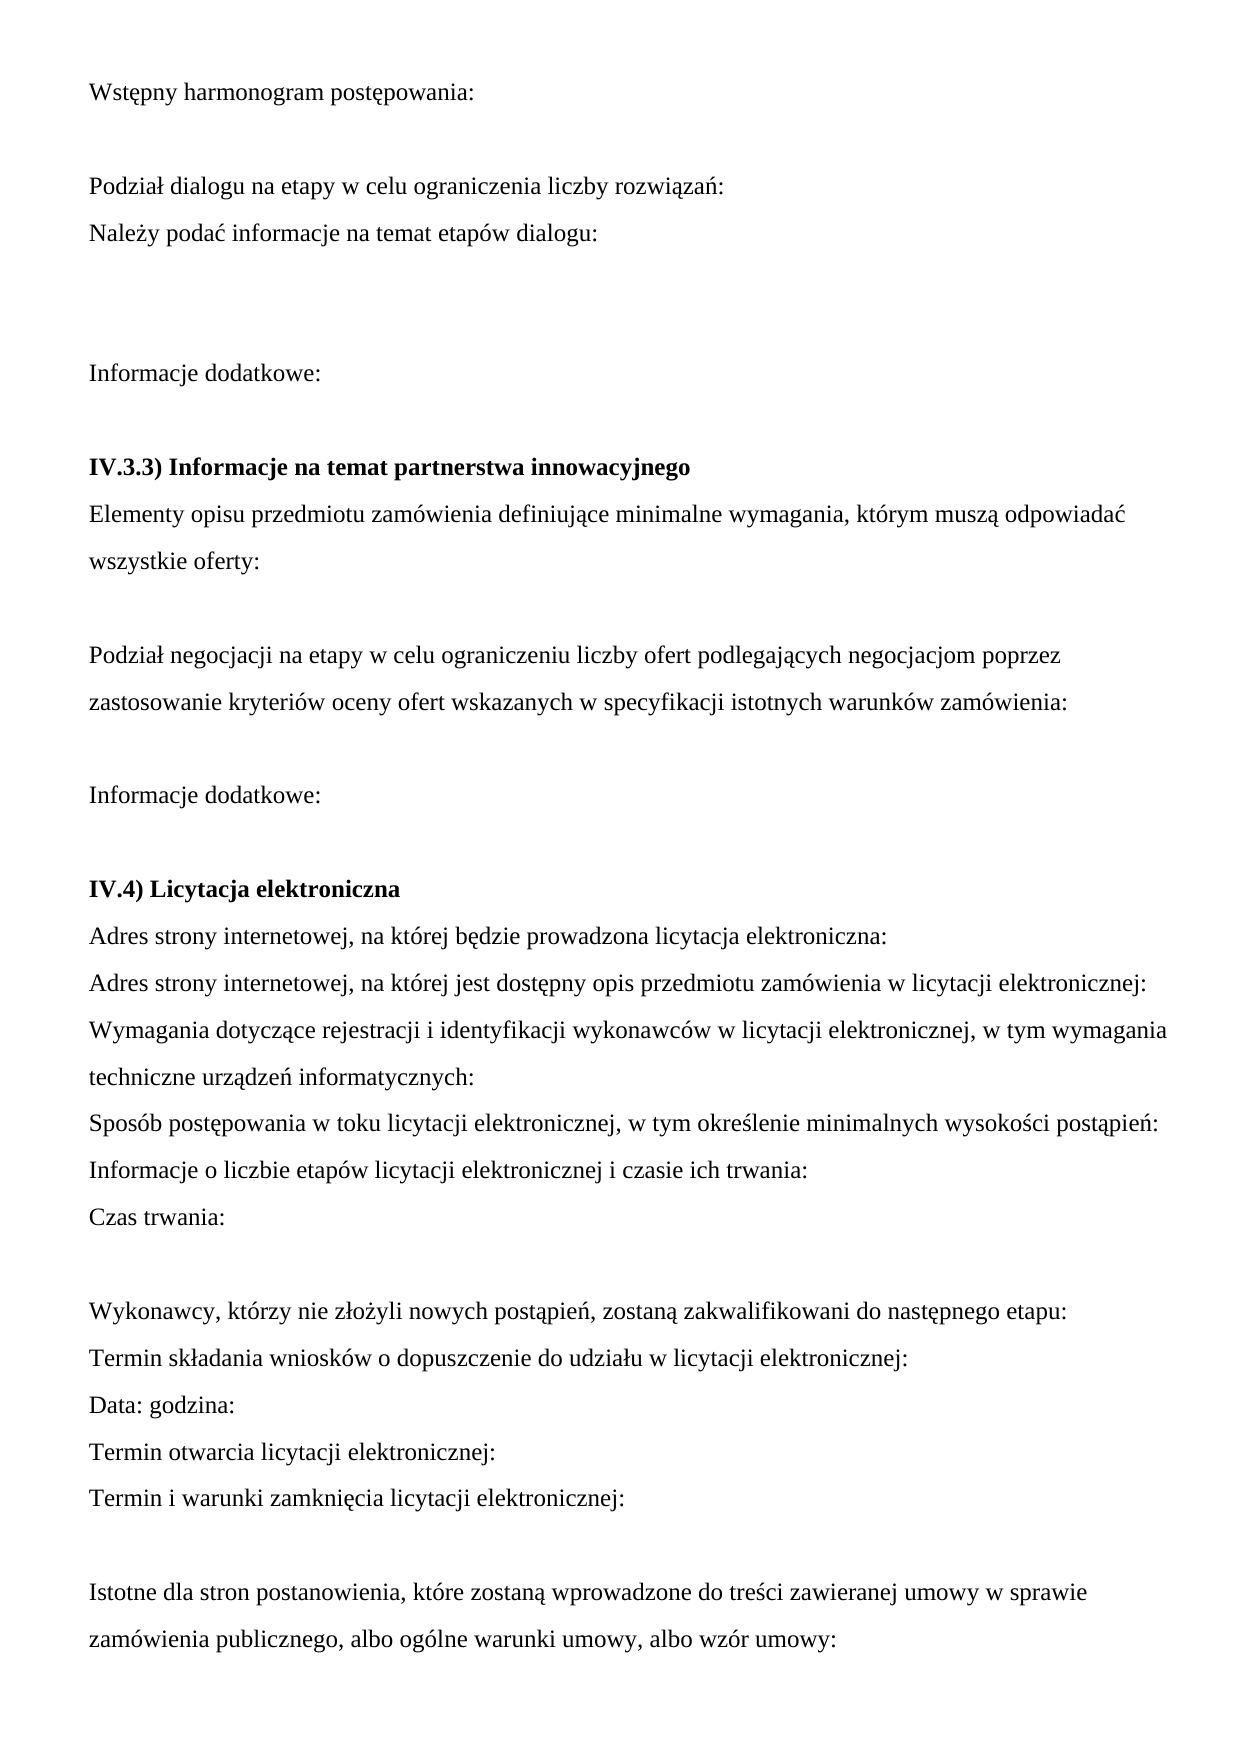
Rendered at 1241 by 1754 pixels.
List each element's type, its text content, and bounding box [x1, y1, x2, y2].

text Adres strony internetowej, na której jest dostępny opis przedmiotu zamówienia w licytacji elektronicznej: [89, 950, 1181, 997]
text Informacje o liczbie etapów licytacji elektronicznej i czasie ich trwania: [89, 1137, 1181, 1184]
text Sposób postępowania w toku licytacji elektronicznej, w tym określenie minimalnych wysokości postąpień: [89, 1090, 1181, 1137]
text Istotne dla stron postanowienia, które zostaną wprowadzone do treści zawieranej umowy w sprawie zamówienia publicznego, albo ogólne warunki umowy, albo wzór umowy: [89, 1512, 1181, 1653]
text Termin i warunki zamknięcia licytacji elektronicznej: [89, 1465, 1181, 1512]
text Wymagania dotyczące rejestracji i identyfikacji wykonawców w licytacji elektronicznej, w tym wymagania techniczne urządzeń informatycznych: [89, 997, 1181, 1090]
text Termin składania wniosków o dopuszczenie do udziału w licytacji elektronicznej: Data: godzina: Termin otwarcia licytacji elektronicznej: [89, 1325, 1181, 1465]
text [89, 59, 1181, 950]
text Czas trwania: Wykonawcy, którzy nie złożyli nowych postąpień, zostaną zakwalifikowani do następnego etapu: [89, 1184, 1181, 1325]
